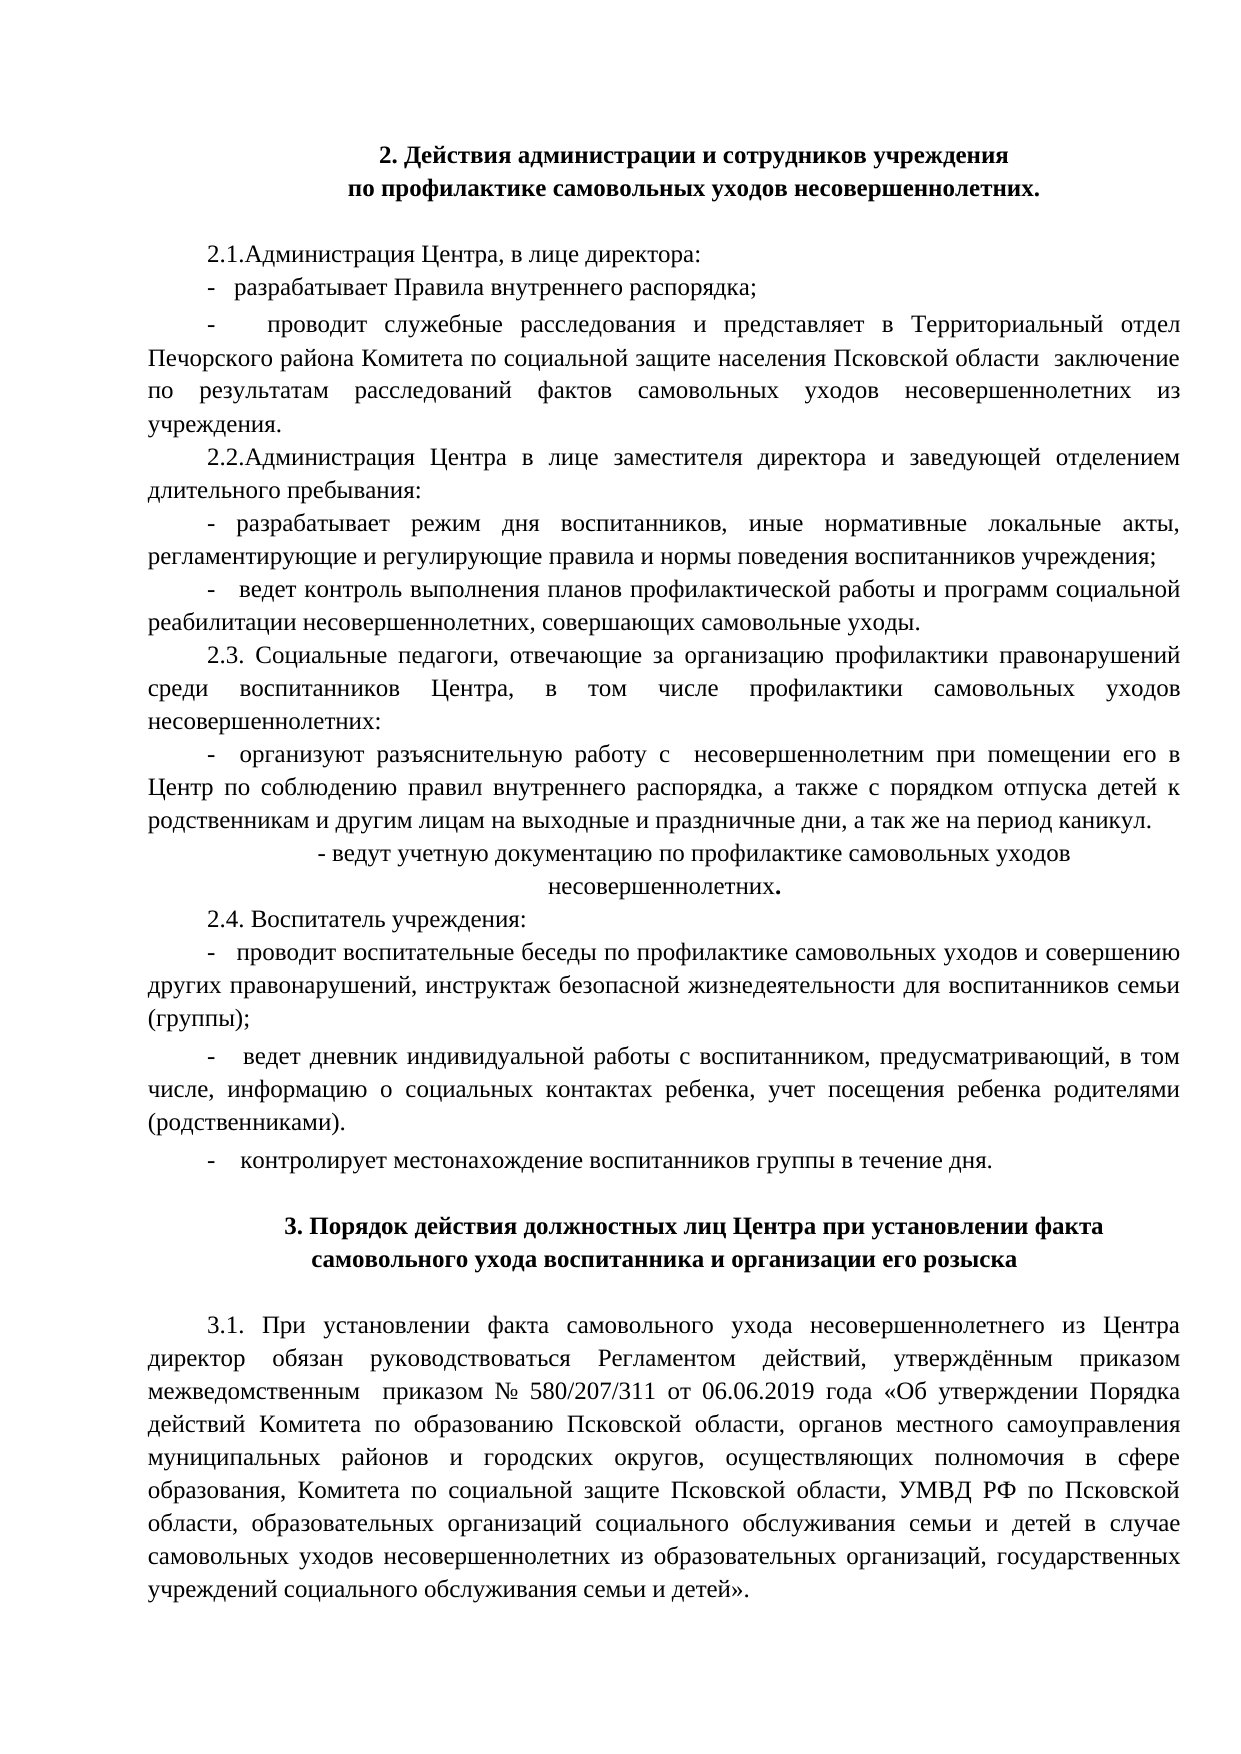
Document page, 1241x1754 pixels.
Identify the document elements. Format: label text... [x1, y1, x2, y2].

text 2.2.Администрация Центра в лице заместителя директора и заведующей отделением длительного пребывания: [148, 442, 1181, 503]
text 3. Порядок действия должностных лиц Центра при установлении факта самовольного ухода воспитанника и организации его розыска [148, 1211, 1181, 1273]
text - разрабатывает Правила внутреннего распорядка; [148, 272, 1181, 301]
text - ведет дневник индивидуальной работы с воспитанником, предусматривающий, в том числе, информацию о социальных контактах ребенка, учет посещения ребенка родителями (родственниками). [148, 1041, 1181, 1136]
text 2.1.Администрация Центра, в лице директора: [148, 239, 1181, 268]
text - контролирует местонахождение воспитанников группы в течение дня. [148, 1145, 1181, 1174]
text - разрабатывает режим дня воспитанников, иные нормативные локальные акты, регламентирующие и регулирующие правила и нормы поведения воспитанников учреждения; [148, 508, 1181, 569]
text 2.3. Социальные педагоги, отвечающие за организацию профилактики правонарушений среди воспитанников Центра, в том числе профилактики самовольных уходов несовершеннолетних: [148, 640, 1181, 734]
text - организуют разъяснительную работу с несовершеннолетним при помещении его в Центр по соблюдению правил внутреннего распорядка, а также с порядком отпуска детей к родственникам и другим лицам на выходные и праздничные дни, а так же на период каникул. [148, 739, 1181, 834]
text 2.4. Воспитатель учреждения: [148, 904, 1181, 933]
text - ведут учетную документацию по профилактике самовольных уходов несовершеннолетних. [148, 838, 1181, 900]
text - ведет контроль выполнения планов профилактической работы и программ социальной реабилитации несовершеннолетних, совершающих самовольные уходы. [148, 574, 1181, 636]
text - проводит служебные расследования и представляет в Территориальный отдел Печорского района Комитета по социальной защите населения Псковской области заключение по результатам расследований фактов самовольных уходов несовершеннолетних из учреждения. [148, 309, 1181, 437]
text по профилактике самовольных уходов несовершеннолетних. [148, 173, 1181, 202]
text 3.1. При установлении факта самовольного ухода несовершеннолетнего из Центра директор обязан руководствоваться Регламентом действий, утверждённым приказом межведомственным приказом № 580/207/311 от 06.06.2019 года «Об утверждении Порядка действий Комитета по образованию Псковской области, органов местного самоуправления муниципальных районов и городских округов, осуществляющих полномочия в сфере образования, Комитета по социальной защите Псковской области, УМВД РФ по Псковской области, образовательных организаций социального обслуживания семьи и детей в случае самовольных уходов несовершеннолетних из образовательных организаций, государственных учреждений социального обслуживания семьи и детей». [148, 1310, 1181, 1603]
text 2. Действия администрации и сотрудников учреждения [148, 140, 1181, 169]
text - проводит воспитательные беседы по профилактике самовольных уходов и совершению других правонарушений, инструктаж безопасной жизнедеятельности для воспитанников семьи (группы); [148, 937, 1181, 1032]
